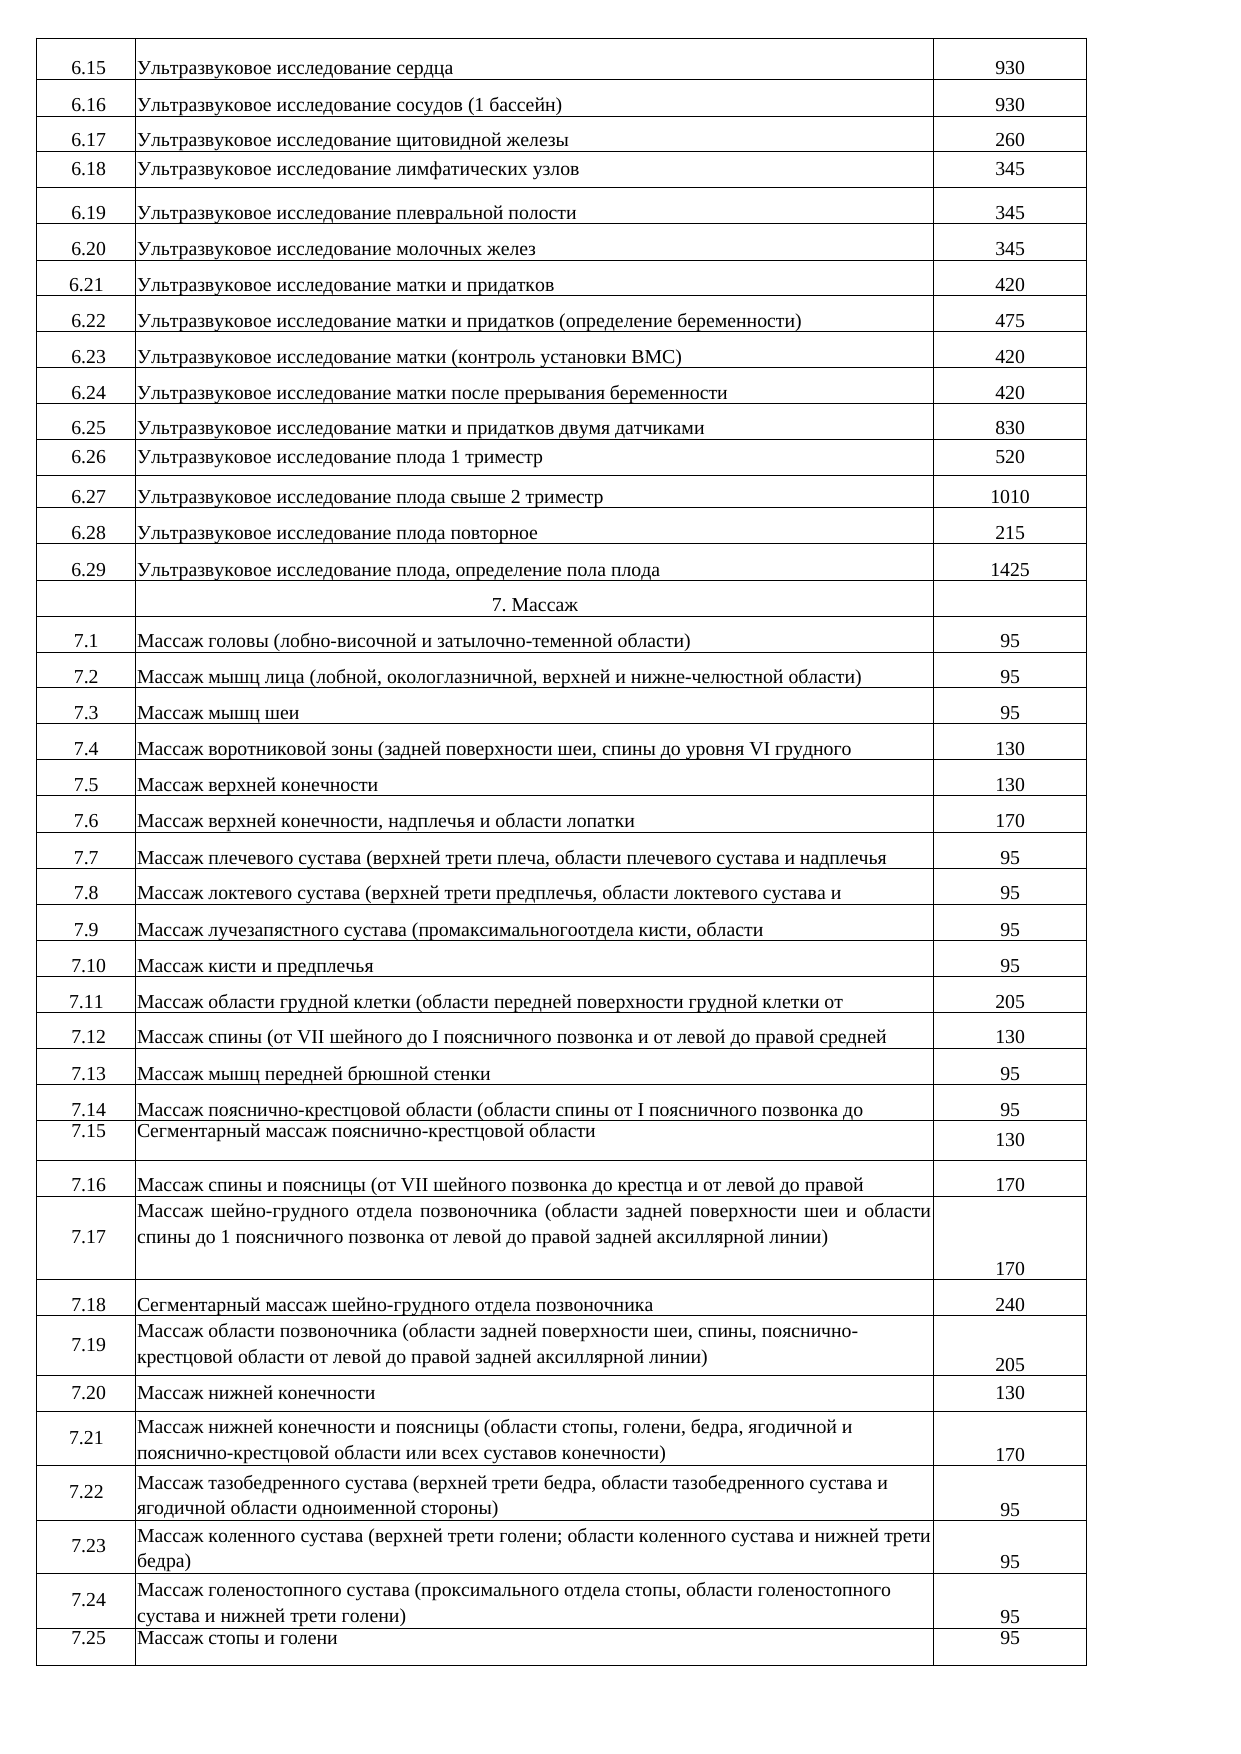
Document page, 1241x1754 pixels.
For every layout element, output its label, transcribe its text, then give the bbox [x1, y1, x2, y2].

table_cell Массаж голеностопного сустава (проксимального отдела стопы, области голеностопного сустава и нижней трети голени) [136, 1574, 933, 1628]
table_cell 7.15 [37, 1121, 135, 1160]
table_cell 7.24 [37, 1574, 135, 1628]
table_cell Массаж верхней конечности, надплечья и области лопатки [136, 796, 933, 832]
table_cell 420 [934, 261, 1086, 295]
table_cell Массаж спины (от VII шейного до I поясничного позвонка и от левой до правой средней [136, 1013, 933, 1048]
table_cell 6.29 [37, 544, 135, 580]
table_cell 95 [934, 869, 1086, 904]
table_cell 7.14 [37, 1085, 135, 1120]
table_header 6.15 [37, 39, 135, 78]
table_cell 95 [934, 1574, 1086, 1628]
table_cell Сегментарный массаж пояснично-крестцовой области [136, 1121, 933, 1160]
table_cell Массаж мышц шеи [136, 688, 933, 723]
table_cell 130 [934, 1376, 1086, 1411]
table_cell 6.22 [37, 296, 135, 331]
table_cell 7.25 [37, 1629, 135, 1665]
table_cell 6.18 [37, 152, 135, 187]
table_cell 7.20 [37, 1376, 135, 1411]
table_cell Массаж области позвоночника (области задней поверхности шеи, спины, пояснично- крестцовой области от левой до правой задней аксиллярной линии) [136, 1316, 933, 1375]
table_cell Ультразвуковое исследование щитовидной железы [136, 117, 933, 151]
table_cell 6.21 [37, 261, 135, 295]
table_cell 95 [934, 1466, 1086, 1520]
table_cell 95 [934, 1049, 1086, 1084]
table_cell Массаж верхней конечности [136, 760, 933, 795]
table_cell 95 [934, 941, 1086, 976]
table_cell Ультразвуковое исследование плода повторное [136, 508, 933, 543]
table_cell Ультразвуковое исследование матки и придатков [136, 261, 933, 295]
table_cell 240 [934, 1280, 1086, 1315]
table_cell 6.17 [37, 117, 135, 151]
table_cell 7.10 [37, 941, 135, 976]
table_cell 7.18 [37, 1280, 135, 1315]
table_cell 520 [934, 440, 1086, 475]
table_cell Ультразвуковое исследование лимфатических узлов [136, 152, 933, 187]
table_cell Ультразвуковое исследование плода, определение пола плода [136, 544, 933, 580]
table_cell Ультразвуковое исследование матки и придатков (определение беременности) [136, 296, 933, 331]
table_cell Массаж нижней конечности [136, 1376, 933, 1411]
table_cell 7.2 [37, 653, 135, 687]
table_cell Ультразвуковое исследование плода свыше 2 триместр [136, 476, 933, 507]
table_cell 7.1 [37, 617, 135, 652]
table_cell 7. Массаж [136, 581, 933, 616]
table_cell Ультразвуковое исследование матки после прерывания беременности [136, 368, 933, 403]
table_cell 95 [934, 1629, 1086, 1665]
table_cell Массаж мышц лица (лобной, окологлазничной, верхней и нижне-челюстной области) [136, 653, 933, 687]
table_cell 7.9 [37, 905, 135, 940]
table_cell 170 [934, 796, 1086, 832]
table_cell Сегментарный массаж шейно-грудного отдела позвоночника [136, 1280, 933, 1315]
table_cell 6.24 [37, 368, 135, 403]
table_cell 420 [934, 368, 1086, 403]
table_cell Массаж спины и поясницы (от VII шейного позвонка до крестца и от левой до правой [136, 1161, 933, 1196]
table_cell 7.16 [37, 1161, 135, 1196]
table_cell 170 [934, 1197, 1086, 1279]
table_cell 7.3 [37, 688, 135, 723]
table_cell 95 [934, 833, 1086, 868]
table_cell 95 [934, 1085, 1086, 1120]
table_cell 1425 [934, 544, 1086, 580]
table_cell 95 [934, 905, 1086, 940]
table_cell 130 [934, 1121, 1086, 1160]
table_cell 7.5 [37, 760, 135, 795]
table_cell 7.19 [37, 1316, 135, 1375]
table_cell 1010 [934, 476, 1086, 507]
table_cell 6.23 [37, 332, 135, 367]
table_cell 7.21 [37, 1412, 135, 1465]
table_cell 7.13 [37, 1049, 135, 1084]
table_cell 215 [934, 508, 1086, 543]
table_cell 6.19 [37, 188, 135, 223]
table_cell Массаж коленного сустава (верхней трети голени; области коленного сустава и нижней трети бедра) [136, 1521, 933, 1573]
table_cell 475 [934, 296, 1086, 331]
table_cell 7.12 [37, 1013, 135, 1048]
table_cell 7.22 [37, 1466, 135, 1520]
table_cell 345 [934, 224, 1086, 259]
table_cell 345 [934, 188, 1086, 223]
table_cell 130 [934, 724, 1086, 759]
table_cell 345 [934, 152, 1086, 187]
table_cell 130 [934, 1013, 1086, 1048]
table_cell Массаж воротниковой зоны (задней поверхности шеи, спины до уровня VI грудного [136, 724, 933, 759]
table_cell Ультразвуковое исследование молочных желез [136, 224, 933, 259]
table_cell 6.27 [37, 476, 135, 507]
table_cell 205 [934, 977, 1086, 1012]
table_header Ультразвуковое исследование сердца [136, 39, 933, 78]
table_cell 6.20 [37, 224, 135, 259]
table_cell 170 [934, 1412, 1086, 1465]
table_cell Массаж пояснично-крестцовой области (области спины от I поясничного позвонка до [136, 1085, 933, 1120]
table_cell Массаж лучезапястного сустава (промаксимальногоотдела кисти, области [136, 905, 933, 940]
table_cell 95 [934, 653, 1086, 687]
table_cell 830 [934, 404, 1086, 439]
table_cell Массаж нижней конечности и поясницы (области стопы, голени, бедра, ягодичной и пояснично-крестцовой области или всех суставов конечности) [136, 1412, 933, 1465]
table_cell 7.17 [37, 1197, 135, 1279]
table_cell Ультразвуковое исследование матки (контроль установки ВМС) [136, 332, 933, 367]
table_cell Массаж мышц передней брюшной стенки [136, 1049, 933, 1084]
table_cell Массаж тазобедренного сустава (верхней трети бедра, области тазобедренного сустава и ягодичной области одноименной стороны) [136, 1466, 933, 1520]
table_cell Ультразвуковое исследование матки и придатков двумя датчиками [136, 404, 933, 439]
table_cell Массаж головы (лобно-височной и затылочно-теменной области) [136, 617, 933, 652]
table_cell Массаж кисти и предплечья [136, 941, 933, 976]
table_cell Массаж шейно-грудного отдела позвоночника (области задней поверхности шеи и области спины до 1 поясничного позвонка от левой до правой задней аксиллярной линии) [136, 1197, 933, 1279]
table_cell 7.8 [37, 869, 135, 904]
table_cell 95 [934, 1521, 1086, 1573]
table_cell 7.6 [37, 796, 135, 832]
table_cell 7.11 [37, 977, 135, 1012]
table_cell Массаж стопы и голени [136, 1629, 933, 1665]
table_cell 6.28 [37, 508, 135, 543]
table_cell 420 [934, 332, 1086, 367]
table_cell 95 [934, 617, 1086, 652]
table_cell 930 [934, 80, 1086, 116]
table_cell [37, 581, 135, 616]
table_cell Массаж локтевого сустава (верхней трети предплечья, области локтевого сустава и [136, 869, 933, 904]
table_cell 205 [934, 1316, 1086, 1375]
table_header 930 [934, 39, 1086, 78]
table_cell 7.7 [37, 833, 135, 868]
table_cell 260 [934, 117, 1086, 151]
table_cell Ультразвуковое исследование плода 1 триместр [136, 440, 933, 475]
table_cell 130 [934, 760, 1086, 795]
table_cell 6.25 [37, 404, 135, 439]
table_cell Массаж плечевого сустава (верхней трети плеча, области плечевого сустава и надплечья [136, 833, 933, 868]
table_cell [934, 581, 1086, 616]
table_cell 6.26 [37, 440, 135, 475]
table_cell 6.16 [37, 80, 135, 116]
table_cell Массаж области грудной клетки (области передней поверхности грудной клетки от [136, 977, 933, 1012]
table_cell 170 [934, 1161, 1086, 1196]
table_cell Ультразвуковое исследование плевральной полости [136, 188, 933, 223]
table_cell 7.23 [37, 1521, 135, 1573]
table_cell Ультразвуковое исследование сосудов (1 бассейн) [136, 80, 933, 116]
table_cell 7.4 [37, 724, 135, 759]
table_cell 95 [934, 688, 1086, 723]
